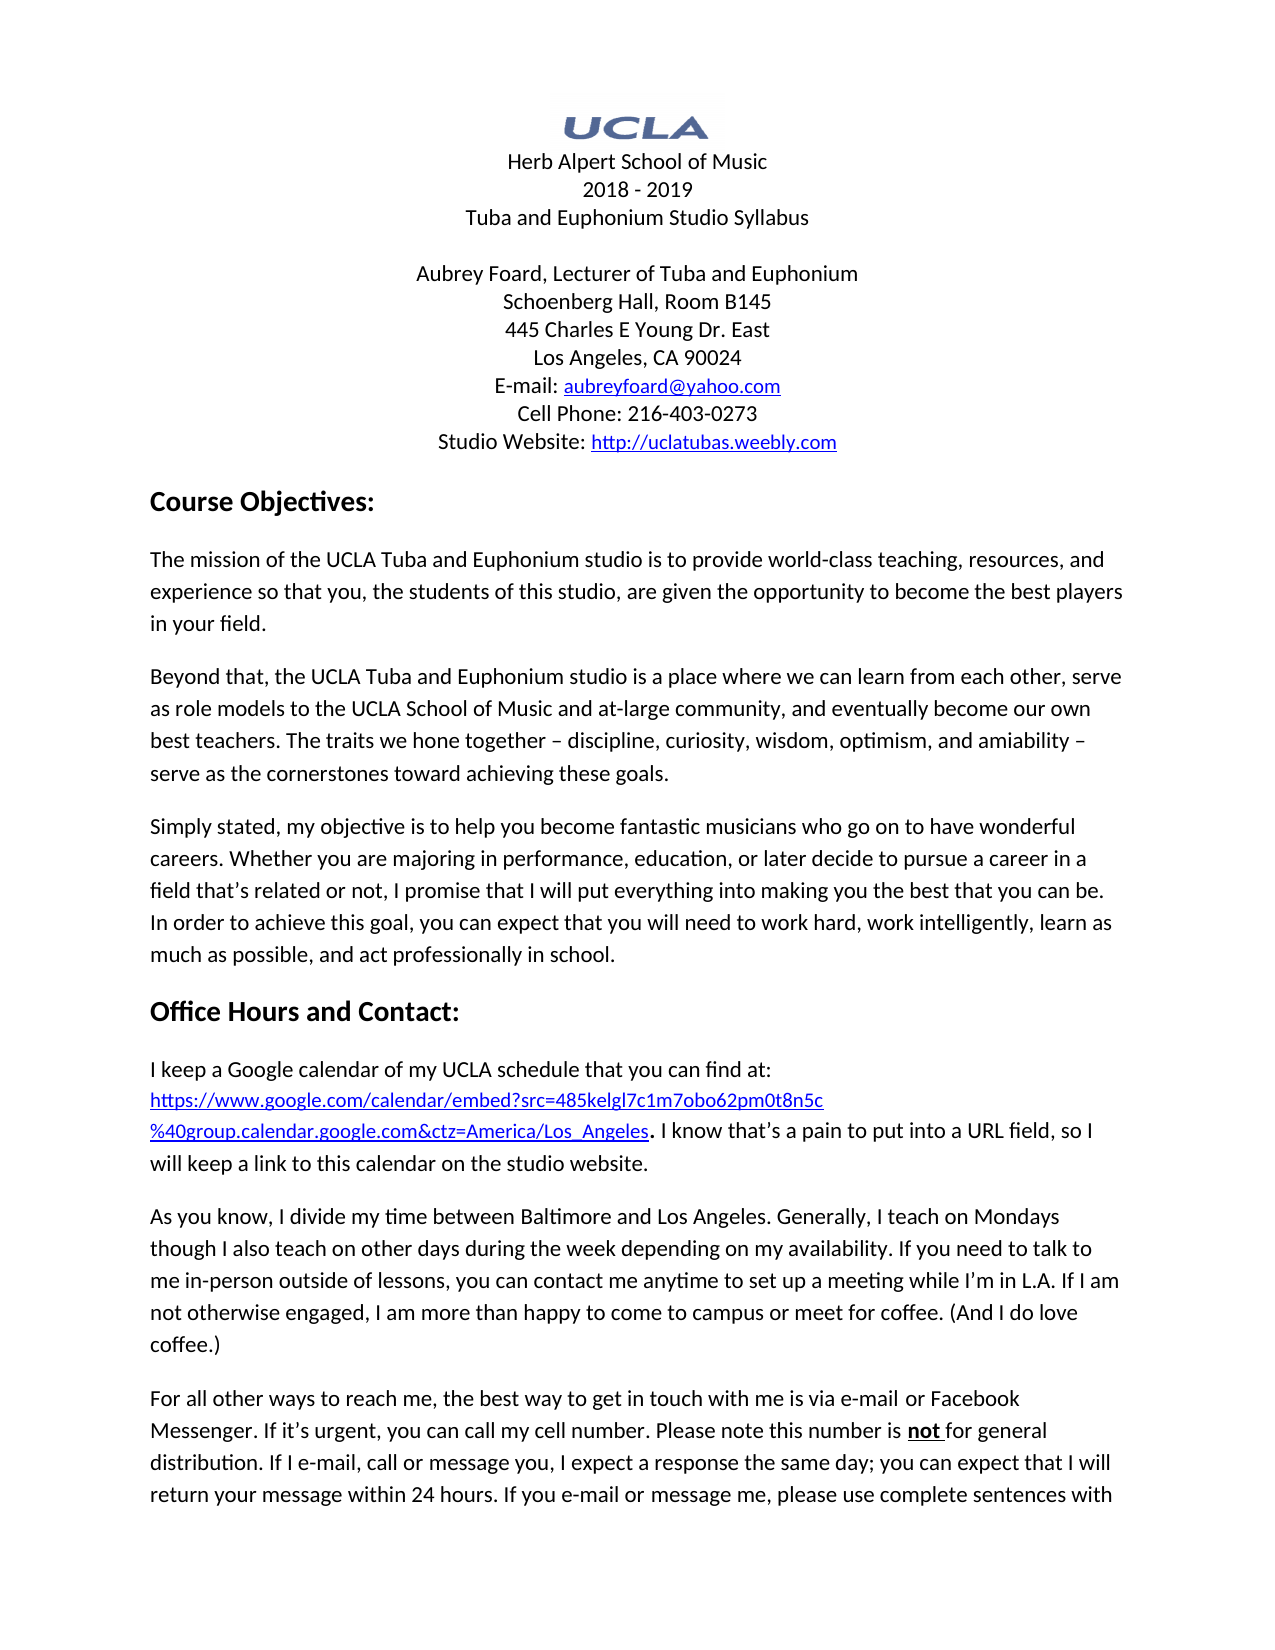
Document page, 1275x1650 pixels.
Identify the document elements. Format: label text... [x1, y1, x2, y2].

text 445 Charles E Young Dr. East [150, 315, 1125, 343]
text Schoenberg Hall, Room B145 [150, 287, 1125, 315]
text The mission of the UCLA Tuba and Euphonium studio is to provide world-class teaching, resources, and experience so that you, the students of this studio, are given the opportunity to become the best players in your field. [150, 545, 1125, 637]
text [150, 1384, 1125, 1508]
text Course Objectives: [150, 483, 1125, 519]
picture [550, 93, 725, 147]
text Herb Alpert School of Music [150, 147, 1125, 175]
text As you know, I divide my time between Baltimore and Los Angeles. Generally, I teach on Mondays though I also teach on other days during the week depending on my availability. If you need to talk to me in-person outside of lessons, you can contact me anytime to set up a meeting while I’m in L.A. If I am not otherwise engaged, I am more than happy to come to campus or meet for coffee. (And I do love coffee.) [150, 1202, 1125, 1359]
text Office Hours and Contact: [150, 993, 1125, 1029]
text Beyond that, the UCLA Tuba and Euphonium studio is a place where we can learn from each other, serve as role models to the UCLA School of Music and at-large community, and eventually become our own best teachers. The traits we hone together – discipline, curiosity, wisdom, optimism, and amiability – serve as the cornerstones toward achieving these goals. [150, 662, 1125, 787]
text E-mail: aubreyfoard@yahoo.com [150, 371, 1125, 399]
text Simply stated, my objective is to help you become fantastic musicians who go on to have wonderful careers. Whether you are majoring in performance, education, or later decide to pursue a career in a field that’s related or not, I promise that I will put everything into making you the best that you can be. In order to achieve this goal, you can expect that you will need to work hard, work intelligently, learn as much as possible, and act professionally in school. [150, 812, 1125, 968]
text Tuba and Euphonium Studio Syllabus [150, 203, 1125, 231]
text 2018 - 2019 [150, 175, 1125, 203]
text Studio Website: http://uclatubas.weebly.com [150, 427, 1125, 455]
text I keep a Google calendar of my UCLA schedule that you can find at: https://www.google.com/calendar/embed?src=485kelgl7c1m7obo62pm0t8n5c%40group.calendar.google.com&ctz=America/Los_Angeles. I know that’s a pain to put into a URL field, so I will keep a link to this calendar on the studio website. [150, 1055, 1125, 1177]
text Los Angeles, CA 90024 [150, 343, 1125, 371]
text Aubrey Foard, Lecturer of Tuba and Euphonium [150, 259, 1125, 287]
text Cell Phone: 216-403-0273 [150, 399, 1125, 427]
